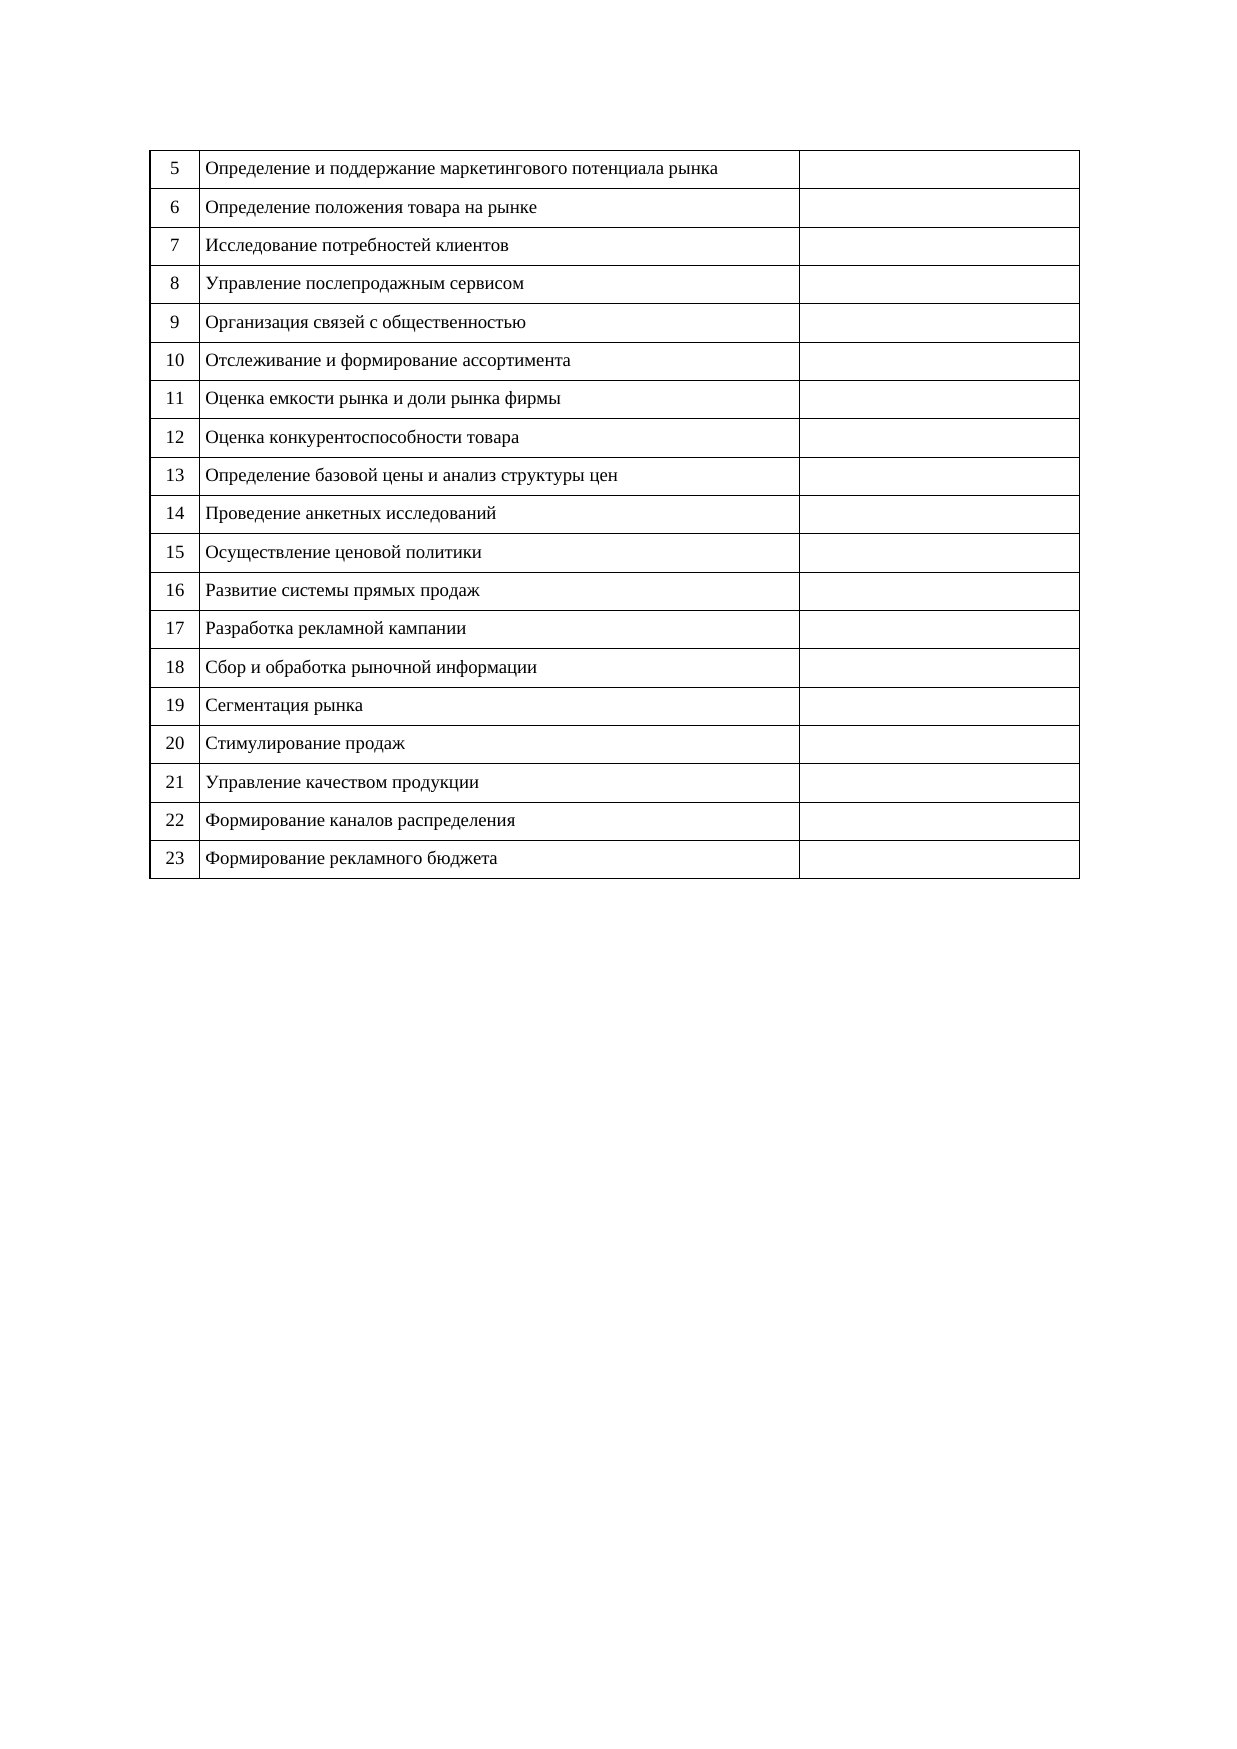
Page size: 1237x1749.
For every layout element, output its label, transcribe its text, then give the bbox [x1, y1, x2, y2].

table_cell 18 [151, 649, 199, 687]
table_cell 6 [151, 189, 199, 227]
table_cell 5 [151, 151, 199, 188]
table_cell 20 [151, 726, 199, 763]
table_cell Оценка конкурентоспособности товара [200, 419, 799, 457]
table_cell [800, 649, 1079, 687]
table_cell 23 [151, 841, 199, 878]
table_cell Сегментация рынка [200, 688, 799, 725]
table_cell 8 [151, 266, 199, 303]
table_cell [800, 726, 1079, 763]
table_cell [800, 343, 1079, 380]
table_cell [800, 189, 1079, 227]
table_cell Сбор и обработка рыночной информации [200, 649, 799, 687]
table_cell [800, 803, 1079, 840]
table_cell 7 [151, 228, 199, 265]
table_cell 16 [151, 573, 199, 610]
table_cell [800, 266, 1079, 303]
table_cell Отслеживание и формирование ассортимента [200, 343, 799, 380]
table_cell Определение базовой цены и анализ структуры цен [200, 458, 799, 495]
table_cell Формирование каналов распределения [200, 803, 799, 840]
table_cell Организация связей с общественностью [200, 304, 799, 342]
table_cell 14 [151, 496, 199, 533]
table_cell 19 [151, 688, 199, 725]
table_cell [800, 381, 1079, 418]
table_cell 12 [151, 419, 199, 457]
table_cell 10 [151, 343, 199, 380]
table_cell Исследование потребностей клиентов [200, 228, 799, 265]
table_cell [800, 841, 1079, 878]
table_cell [800, 151, 1079, 188]
table_cell Определение положения товара на рынке [200, 189, 799, 227]
table_cell Разработка рекламной кампании [200, 611, 799, 648]
table_cell [800, 534, 1079, 572]
table_cell [800, 764, 1079, 802]
table_cell [800, 688, 1079, 725]
table_cell 13 [151, 458, 199, 495]
table_cell 15 [151, 534, 199, 572]
table_cell [800, 228, 1079, 265]
table_cell Развитие системы прямых продаж [200, 573, 799, 610]
table_cell Управление послепродажным сервисом [200, 266, 799, 303]
table_cell Проведение анкетных исследований [200, 496, 799, 533]
table_cell 9 [151, 304, 199, 342]
table_cell Оценка емкости рынка и доли рынка фирмы [200, 381, 799, 418]
table_cell [800, 573, 1079, 610]
table_cell [800, 304, 1079, 342]
table_cell Стимулирование продаж [200, 726, 799, 763]
table_cell [800, 419, 1079, 457]
table_cell Управление качеством продукции [200, 764, 799, 802]
table_cell 21 [151, 764, 199, 802]
table_cell 11 [151, 381, 199, 418]
table_cell Формирование рекламного бюджета [200, 841, 799, 878]
table_cell [800, 611, 1079, 648]
table_cell Определение и поддержание маркетингового потенциала рынка [200, 151, 799, 188]
table_cell Осуществление ценовой политики [200, 534, 799, 572]
table_cell 17 [151, 611, 199, 648]
table_cell [800, 458, 1079, 495]
table_cell [800, 496, 1079, 533]
table_cell 22 [151, 803, 199, 840]
